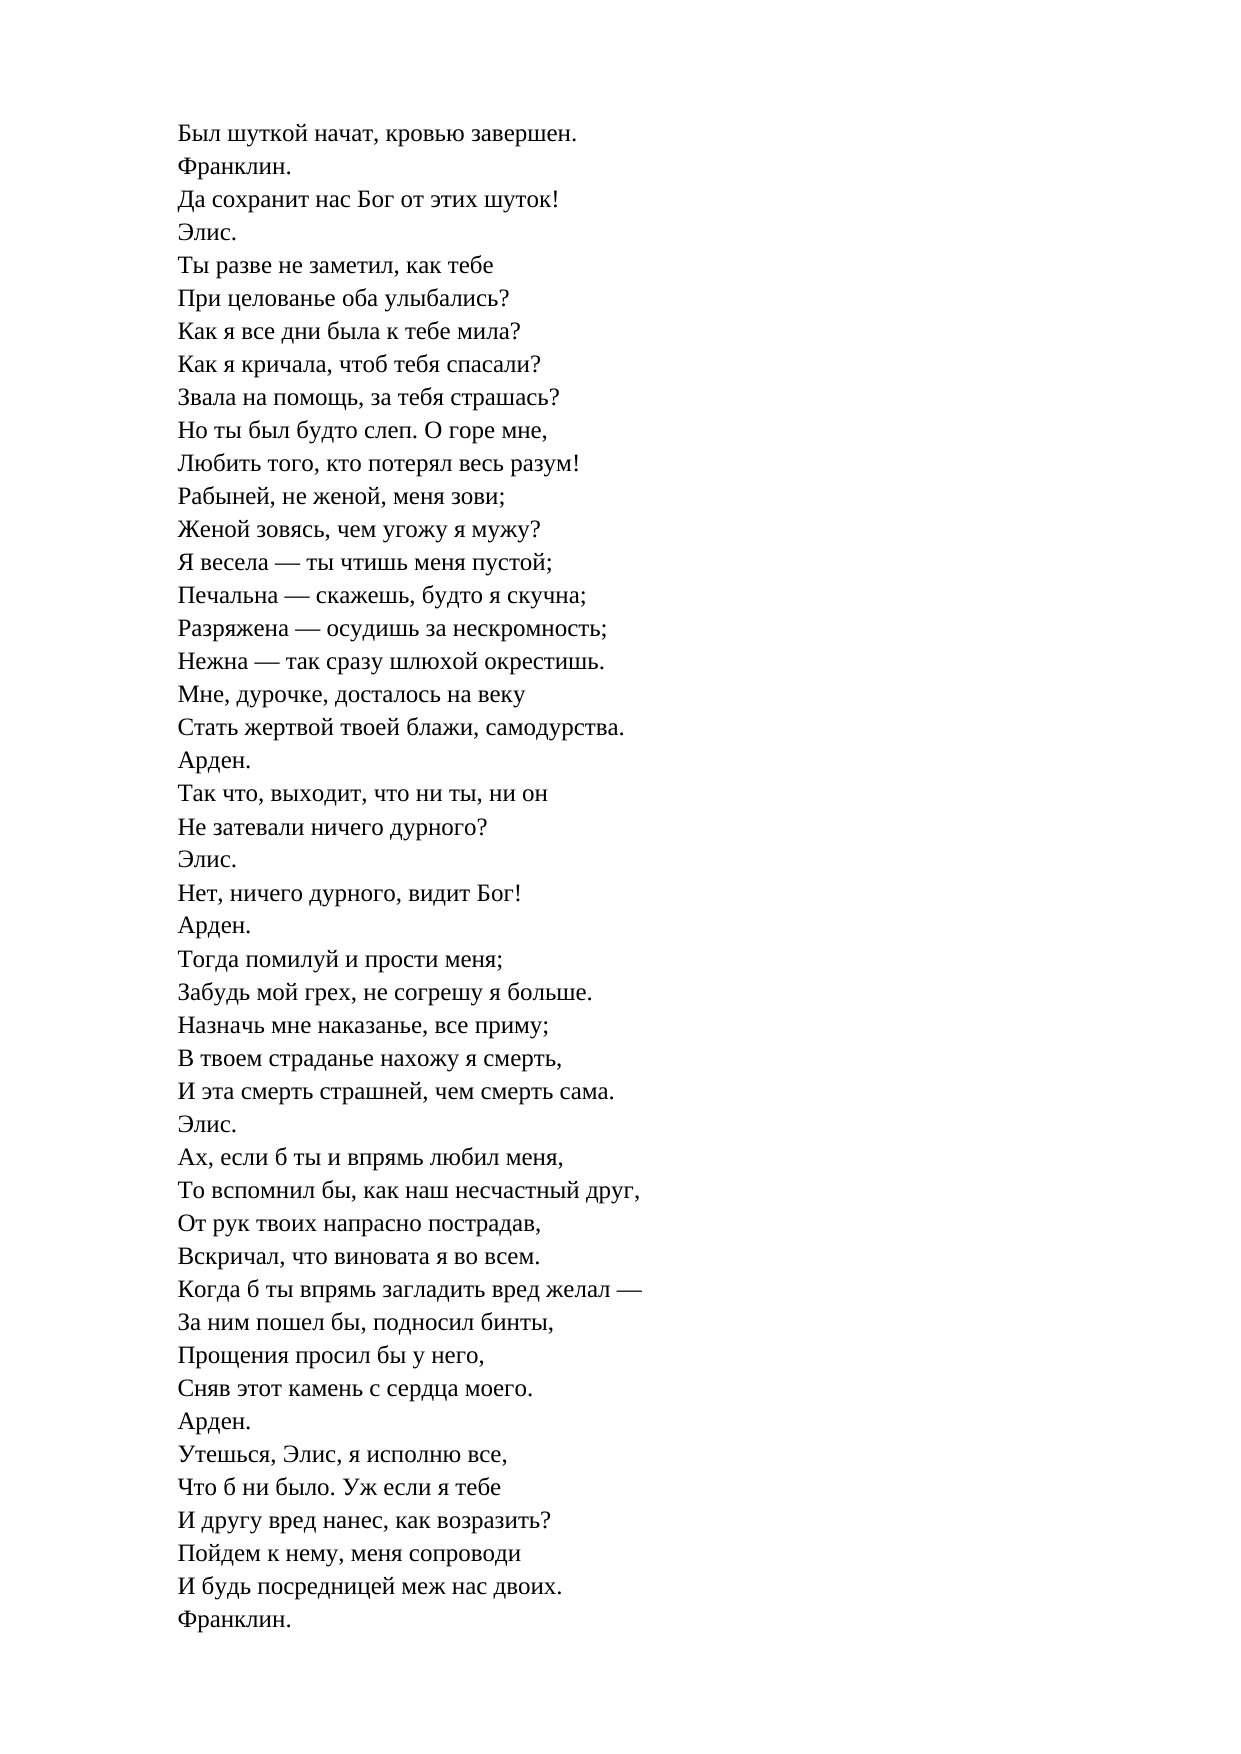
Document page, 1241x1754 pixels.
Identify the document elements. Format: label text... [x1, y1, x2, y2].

text Франклин. [177, 151, 1152, 180]
text Я весела — ты чтишь меня пустой; [177, 547, 1152, 576]
text Ты разве не заметил, как тебе [177, 250, 1152, 279]
text Да сохранит нас Бог от этих шуток! [177, 184, 1152, 213]
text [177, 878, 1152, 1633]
text Как я все дни была к тебе мила? [177, 316, 1152, 345]
text Разряжена — осудишь за нескромность; [177, 613, 1152, 642]
text Элис. [177, 217, 1152, 246]
text Но ты был будто слеп. О горе мне, [177, 415, 1152, 444]
text Звала на помощь, за тебя страшась? [177, 382, 1152, 411]
text Так что, выходит, что ни ты, ни он [177, 778, 1152, 807]
text При целованье оба улыбались? [177, 283, 1152, 312]
text Мне, дурочке, досталось на веку [177, 679, 1152, 708]
text Женой зовясь, чем угожу я мужу? [177, 514, 1152, 543]
text Не затевали ничего дурного? [177, 812, 1152, 840]
text Был шуткой начат, кровью завершен. [177, 118, 1152, 147]
text Арден. [177, 746, 1152, 774]
text Стать жертвой твоей блажи, самодурства. [177, 712, 1152, 741]
text Любить того, кто потерял весь разум! [177, 448, 1152, 477]
text Нежна — так сразу шлюхой окрестишь. [177, 646, 1152, 675]
text Элис. [177, 844, 1152, 873]
text Рабыней, не женой, меня зови; [177, 481, 1152, 510]
text Печальна — скажешь, будто я скучна; [177, 580, 1152, 609]
text Как я кричала, чтоб тебя спасали? [177, 349, 1152, 378]
